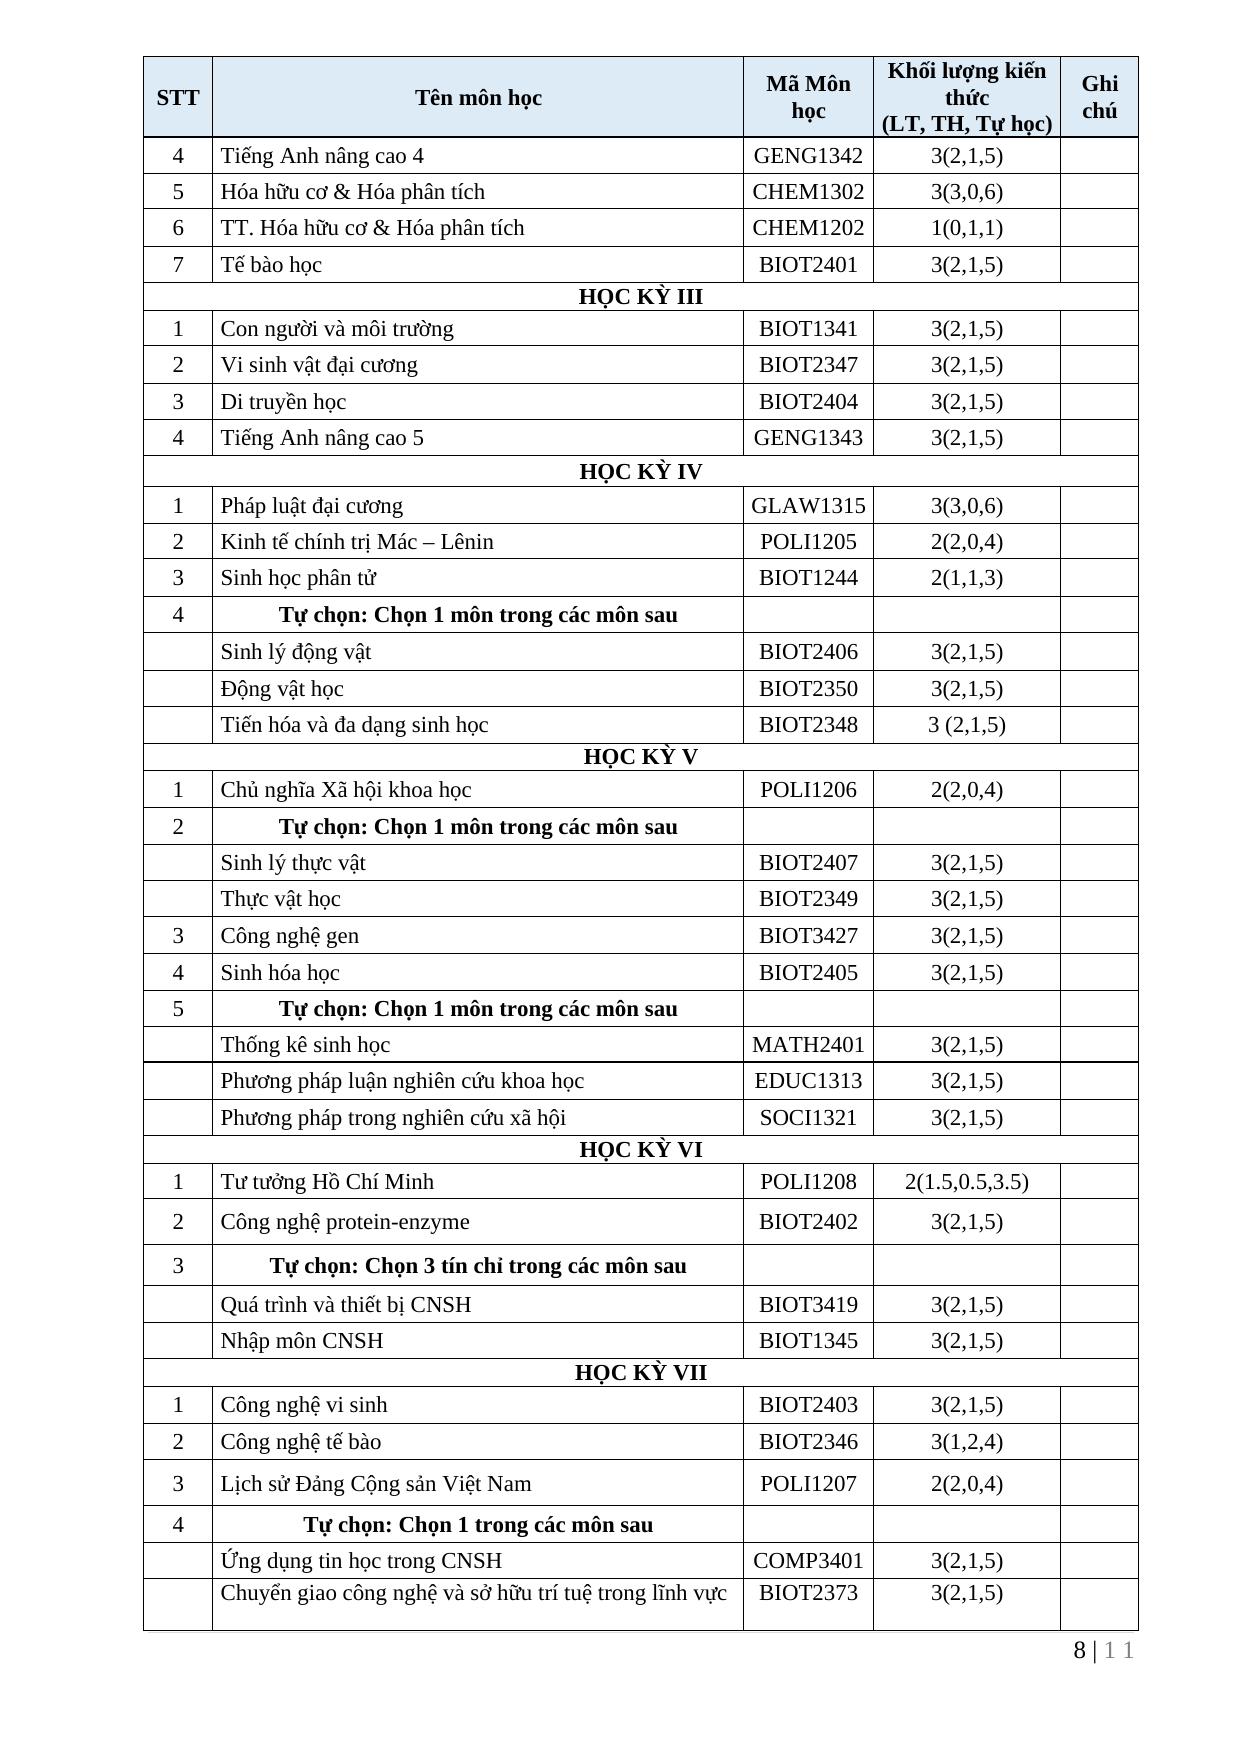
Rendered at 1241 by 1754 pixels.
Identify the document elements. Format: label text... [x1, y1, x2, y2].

table_cell Hóa hữu cơ & Hóa phân tích [213, 174, 743, 208]
table_cell Sinh học phân tử [213, 559, 743, 596]
table_cell BIOT3419 [744, 1286, 873, 1322]
table_cell [144, 707, 212, 742]
table_cell [1061, 633, 1138, 669]
table_cell 3(2,1,5) [874, 1027, 1060, 1061]
table_cell [144, 633, 212, 669]
table_cell CHEM1302 [744, 174, 873, 208]
table_cell [1061, 524, 1138, 558]
table_cell 6 [144, 209, 212, 246]
table_cell 2 [144, 1424, 212, 1459]
table_cell 3 [144, 1245, 212, 1285]
table_cell [874, 1245, 1060, 1285]
table_cell GENG1342 [744, 138, 873, 173]
table_cell Nhập môn CNSH [213, 1323, 743, 1358]
table_cell [144, 1027, 212, 1061]
table_cell 3(2,1,5) [874, 917, 1060, 953]
table_cell 3(2,1,5) [874, 1323, 1060, 1358]
table_cell BIOT2350 [744, 671, 873, 706]
table_cell COMP3401 [744, 1543, 873, 1578]
table_cell HỌC KỲ V [144, 744, 1138, 770]
table_cell [744, 808, 873, 844]
table_cell [1061, 954, 1138, 989]
table_cell [1061, 917, 1138, 953]
table_cell 3(2,1,5) [874, 247, 1060, 282]
table_cell BIOT2405 [744, 954, 873, 989]
table_cell 4 [144, 597, 212, 632]
table_cell HỌC KỲ VII [144, 1359, 1138, 1386]
table_cell [1061, 881, 1138, 916]
table_cell Pháp luật đại cương [213, 487, 743, 523]
table_cell Thực vật học [213, 881, 743, 916]
table_header Mã Môn học [744, 57, 873, 136]
table_cell Phương pháp luận nghiên cứu khoa học [213, 1063, 743, 1099]
table_cell [874, 808, 1060, 844]
table_cell 4 [144, 420, 212, 455]
table_cell [1061, 597, 1138, 632]
table_header STT [144, 57, 212, 136]
table_cell [874, 991, 1060, 1026]
table_cell [1061, 808, 1138, 844]
table_cell GLAW1315 [744, 487, 873, 523]
table_cell Sinh lý động vật [213, 633, 743, 669]
table_cell [1061, 1387, 1138, 1423]
table_cell 3(2,1,5) [874, 671, 1060, 706]
table_cell Tế bào học [213, 247, 743, 282]
table_cell 3(2,1,5) [874, 1387, 1060, 1423]
table_cell BIOT1345 [744, 1323, 873, 1358]
table_cell HỌC KỲ VI [144, 1136, 1138, 1163]
table_cell 4 [144, 954, 212, 989]
table_cell [1061, 1506, 1138, 1542]
table_cell 3(2,1,5) [874, 346, 1060, 382]
table_cell [744, 991, 873, 1026]
table_cell [1061, 991, 1138, 1026]
table_cell 4 [144, 138, 212, 173]
table_cell 3(2,1,5) [874, 138, 1060, 173]
table_cell [144, 1323, 212, 1358]
table_cell [1061, 1027, 1138, 1061]
table_cell Tự chọn: Chọn 1 trong các môn sau [213, 1506, 743, 1542]
table_cell 3 [144, 384, 212, 419]
table_cell [144, 1063, 212, 1099]
table_cell [1061, 1460, 1138, 1505]
table_cell 2(1.5,0.5,3.5) [874, 1164, 1060, 1198]
table_cell BIOT2401 [744, 247, 873, 282]
table_cell 1 [144, 487, 212, 523]
table_cell [874, 1506, 1060, 1542]
table_cell 2(2,0,4) [874, 524, 1060, 558]
table_cell BIOT2373 [744, 1579, 873, 1630]
table_cell Tự chọn: Chọn 1 môn trong các môn sau [213, 597, 743, 632]
table_cell 5 [144, 991, 212, 1026]
table_cell Con người và môi trường [213, 311, 743, 345]
table_cell Thống kê sinh học [213, 1027, 743, 1061]
table_cell 3(2,1,5) [874, 1063, 1060, 1099]
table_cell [213, 1579, 743, 1630]
table_cell [1061, 420, 1138, 455]
table_cell 3(2,1,5) [874, 1543, 1060, 1578]
table_cell 2 [144, 1199, 212, 1244]
table_cell Tiếng Anh nâng cao 5 [213, 420, 743, 455]
table_cell 3(2,1,5) [874, 311, 1060, 345]
table_cell 2(1,1,3) [874, 559, 1060, 596]
table_cell 3(3,0,6) [874, 174, 1060, 208]
table_cell [1061, 1579, 1138, 1630]
table_cell CHEM1202 [744, 209, 873, 246]
table_cell GENG1343 [744, 420, 873, 455]
table_cell SOCI1321 [744, 1100, 873, 1135]
table_cell 1 [144, 771, 212, 807]
table_cell 3 [144, 1460, 212, 1505]
table_cell MATH2401 [744, 1027, 873, 1061]
table_cell Sinh hóa học [213, 954, 743, 989]
table_cell Phương pháp trong nghiên cứu xã hội [213, 1100, 743, 1135]
table_cell [144, 1579, 212, 1630]
table_cell 1 [144, 1387, 212, 1423]
table_cell [1061, 671, 1138, 706]
table_cell [144, 1543, 212, 1578]
table_cell [1061, 1323, 1138, 1358]
table_cell POLI1206 [744, 771, 873, 807]
table_cell BIOT3427 [744, 917, 873, 953]
table_cell [1061, 384, 1138, 419]
table_cell [144, 671, 212, 706]
table_cell Tư tưởng Hồ Chí Minh [213, 1164, 743, 1198]
table_cell Động vật học [213, 671, 743, 706]
table_cell Di truyền học [213, 384, 743, 419]
table_cell 1 [144, 311, 212, 345]
table_cell 3(2,1,5) [874, 633, 1060, 669]
table_cell HỌC KỲ III [144, 283, 1138, 309]
table_cell 3(2,1,5) [874, 420, 1060, 455]
table_cell 2 [144, 346, 212, 382]
table_cell 5 [144, 174, 212, 208]
table_cell 2 [144, 524, 212, 558]
table_cell [1061, 845, 1138, 880]
table_cell [1061, 1286, 1138, 1322]
table_cell Tiếng Anh nâng cao 4 [213, 138, 743, 173]
table_cell [1061, 311, 1138, 345]
table_cell 3(2,1,5) [874, 1579, 1060, 1630]
table_cell TT. Hóa hữu cơ & Hóa phân tích [213, 209, 743, 246]
table_cell [1061, 1245, 1138, 1285]
table_cell 2 [144, 808, 212, 844]
table_cell EDUC1313 [744, 1063, 873, 1099]
table_cell POLI1207 [744, 1460, 873, 1505]
table_cell [1061, 1543, 1138, 1578]
table_cell [1061, 771, 1138, 807]
table_cell [1061, 209, 1138, 246]
table_cell [1061, 138, 1138, 173]
table_cell [744, 1245, 873, 1285]
table_cell [144, 845, 212, 880]
table_cell 3(2,1,5) [874, 384, 1060, 419]
table_cell BIOT2406 [744, 633, 873, 669]
table_cell [1061, 1164, 1138, 1198]
table_cell [1061, 247, 1138, 282]
table_cell 3(2,1,5) [874, 954, 1060, 989]
table_cell [1061, 559, 1138, 596]
table_cell [1061, 1100, 1138, 1135]
table_cell 3(2,1,5) [874, 881, 1060, 916]
table_cell 3(2,1,5) [874, 1286, 1060, 1322]
table_cell Công nghệ gen [213, 917, 743, 953]
table_cell BIOT2348 [744, 707, 873, 742]
table_cell Tự chọn: Chọn 1 môn trong các môn sau [213, 991, 743, 1026]
table_cell Ứng dụng tin học trong CNSH [213, 1543, 743, 1578]
table_cell Công nghệ protein-enzyme [213, 1199, 743, 1244]
table_cell 2(2,0,4) [874, 1460, 1060, 1505]
table_cell 3(3,0,6) [874, 487, 1060, 523]
table_cell 3 [144, 917, 212, 953]
table_cell 3(1,2,4) [874, 1424, 1060, 1459]
table_cell 3(2,1,5) [874, 1100, 1060, 1135]
table_cell 2(2,0,4) [874, 771, 1060, 807]
table_cell BIOT1341 [744, 311, 873, 345]
table_cell Lịch sử Đảng Cộng sản Việt Nam [213, 1460, 743, 1505]
table_cell [144, 1286, 212, 1322]
table_cell [1061, 174, 1138, 208]
table_header Khối lượng kiến thức (LT, TH, Tự học) [874, 57, 1060, 136]
table_cell 7 [144, 247, 212, 282]
table_cell Vi sinh vật đại cương [213, 346, 743, 382]
table_cell Quá trình và thiết bị CNSH [213, 1286, 743, 1322]
table_cell Tự chọn: Chọn 3 tín chỉ trong các môn sau [213, 1245, 743, 1285]
table_cell BIOT2346 [744, 1424, 873, 1459]
table_cell [1061, 1199, 1138, 1244]
table_cell 3(2,1,5) [874, 845, 1060, 880]
table_cell BIOT2407 [744, 845, 873, 880]
table_cell Công nghệ tế bào [213, 1424, 743, 1459]
table_cell Công nghệ vi sinh [213, 1387, 743, 1423]
table_cell 3(2,1,5) [874, 1199, 1060, 1244]
table_cell 4 [144, 1506, 212, 1542]
table_cell [874, 597, 1060, 632]
table_cell Tiến hóa và đa dạng sinh học [213, 707, 743, 742]
table_cell 3 (2,1,5) [874, 707, 1060, 742]
table_cell [144, 881, 212, 916]
table_cell Sinh lý thực vật [213, 845, 743, 880]
table_cell [1061, 707, 1138, 742]
table_cell BIOT2403 [744, 1387, 873, 1423]
table_cell HỌC KỲ IV [144, 456, 1138, 486]
table_cell BIOT2402 [744, 1199, 873, 1244]
table_cell BIOT2347 [744, 346, 873, 382]
table_header Tên môn học [213, 57, 743, 136]
table_cell POLI1205 [744, 524, 873, 558]
table_cell [1061, 1063, 1138, 1099]
table_cell Kinh tế chính trị Mác – Lênin [213, 524, 743, 558]
table_cell POLI1208 [744, 1164, 873, 1198]
table_cell BIOT2404 [744, 384, 873, 419]
table_cell [744, 1506, 873, 1542]
table_cell 3 [144, 559, 212, 596]
table_cell [744, 597, 873, 632]
table_cell 1(0,1,1) [874, 209, 1060, 246]
table_cell Tự chọn: Chọn 1 môn trong các môn sau [213, 808, 743, 844]
table_cell [1061, 487, 1138, 523]
table_cell BIOT1244 [744, 559, 873, 596]
table_cell [144, 1100, 212, 1135]
table_header Ghi chú [1061, 57, 1138, 136]
table_cell [1061, 346, 1138, 382]
table_cell BIOT2349 [744, 881, 873, 916]
table_cell Chủ nghĩa Xã hội khoa học [213, 771, 743, 807]
table_cell [1061, 1424, 1138, 1459]
table_cell 1 [144, 1164, 212, 1198]
